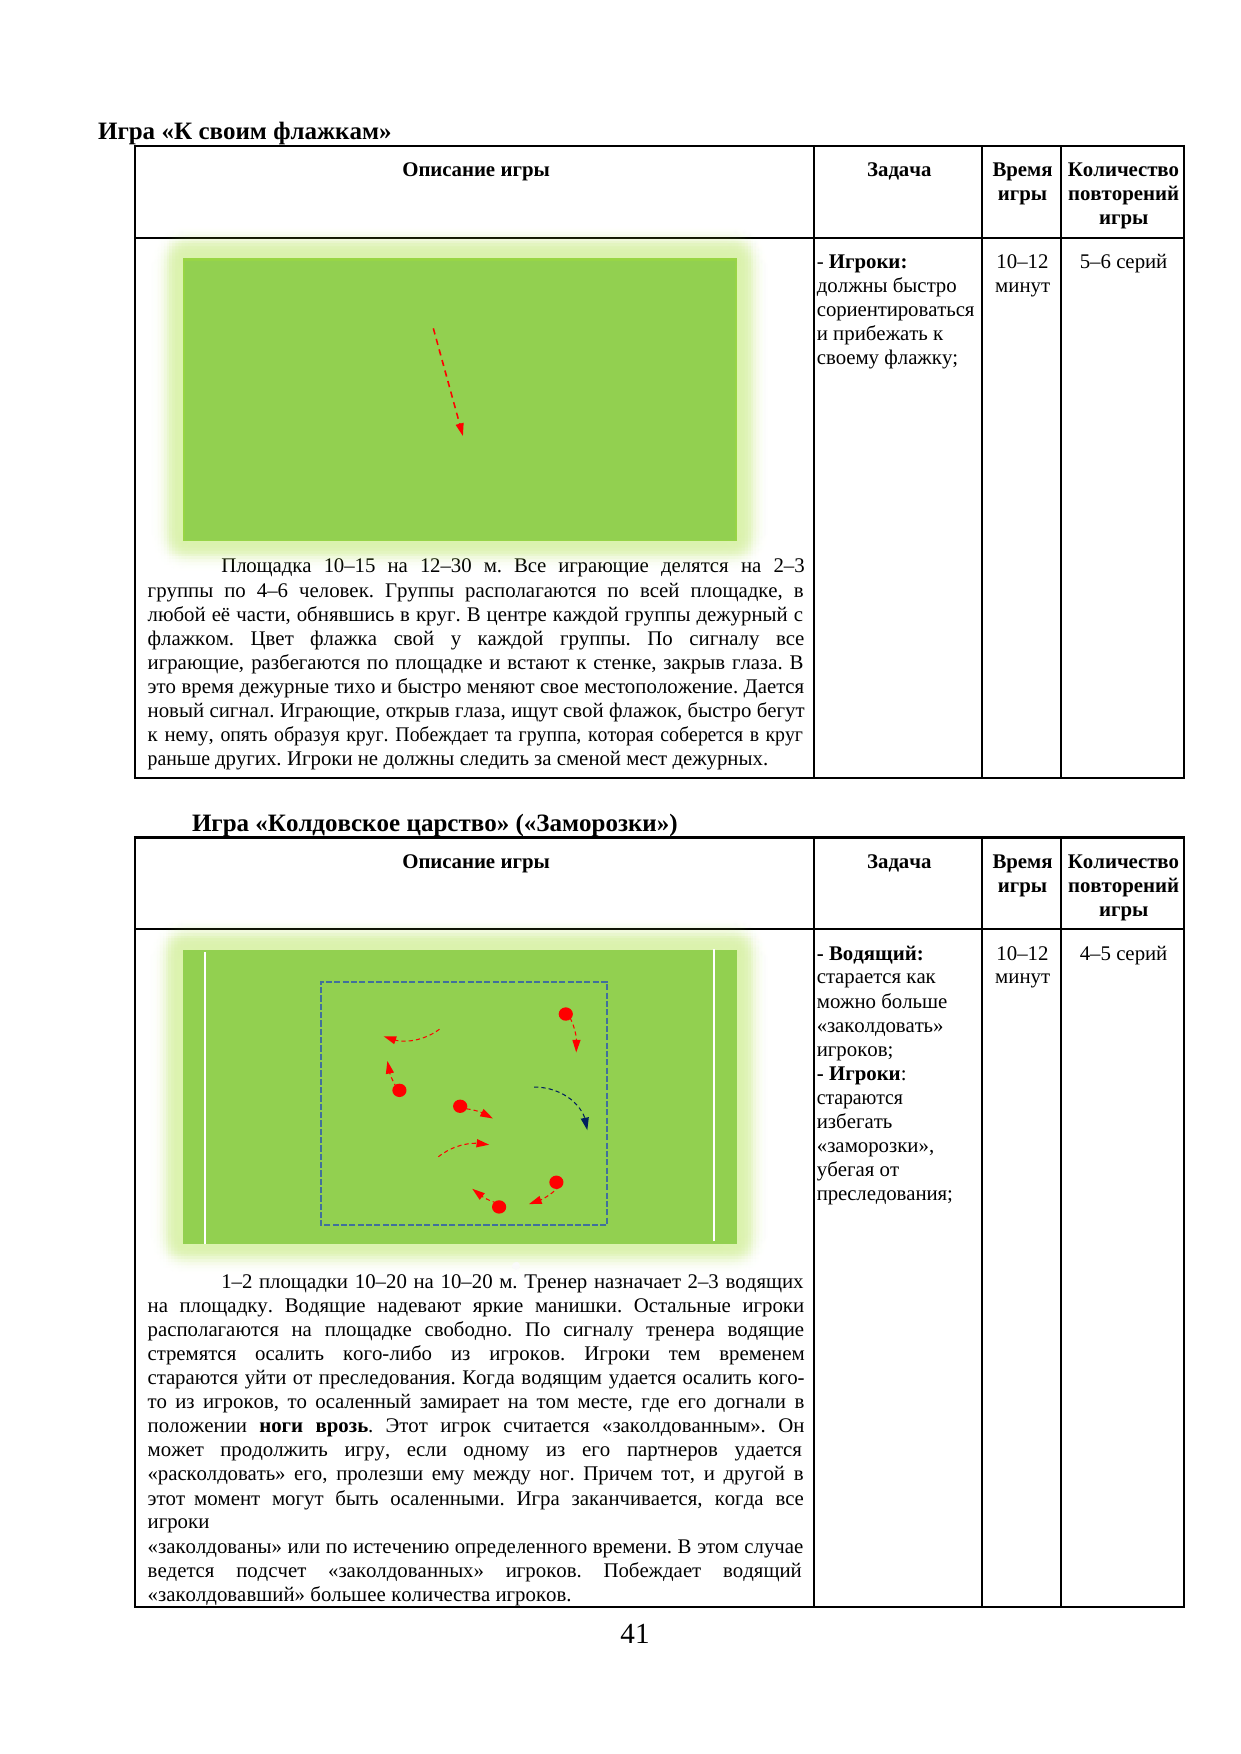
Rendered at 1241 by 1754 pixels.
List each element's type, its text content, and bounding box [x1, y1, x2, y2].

table_cell 10–12 минут [983, 239, 1060, 777]
table_header Описание игры [136, 147, 813, 237]
table_header Задача [815, 839, 981, 928]
picture [144, 912, 774, 1281]
table_cell 10–12 минут [983, 930, 1060, 1606]
table_header Количество повторений игры [1062, 147, 1183, 237]
table_header Время игры [983, 839, 1060, 928]
text Игра «Колдовское царство» («Заморозки») [192, 808, 1203, 836]
table_cell Водящий: старается как можно больше «заколдовать» игроков; Игроки: стараются избегать «заморозки», убегая от преследования; [815, 930, 981, 1606]
picture [145, 220, 774, 578]
table_cell - Игроки: должны быстро сориентироваться и прибежать к своему флажку; [815, 239, 981, 777]
table_cell Площадка 10–15 на 12–30 м. Все играющие делятся на 2–3 группы по 4–6 человек. Группы располагаются по всей площадке, в любой её части, обнявшись в круг. В центре каждой группы дежурный с флажком. Цвет флажка свой у каждой группы. По сигналу все играющие, разбегаются по площадке и встают к стенке, закрыв глаза. В это время дежурные тихо и быстро меняют свое местоположение. Дается новый сигнал. Играющие, открыв глаза, ищут свой флажок, быстро бегут к нему, опять образуя круг. Побеждает та группа, которая соберется в круг раньше других. Игроки не должны следить за сменой мест дежурных. [136, 239, 813, 777]
table_header Задача [815, 147, 981, 237]
table_cell 5–6 серий [1062, 239, 1183, 777]
table_cell 4–5 серий [1062, 930, 1183, 1606]
table_header Количество повторений игры [1062, 839, 1183, 928]
table_header Описание игры [136, 839, 813, 928]
table_cell 1–2 площадки 10–20 на 10–20 м. Тренер назначает 2–3 водящих на площадку. Водящие надевают яркие манишки. Остальные игроки располагаются на площадке свободно. По сигналу тренера водящие стремятся осалить кого-либо из игроков. Игроки тем временем стараются уйти от преследования. Когда водящим удается осалить кого-то из игроков, то осаленный замирает на том месте, где его догнали в положении ноги врозь. Этот игрок считается «заколдованным». Он может продолжить игру, если одному из его партнеров удается «расколдовать» его, пролезши ему между ног. Причем тот, и другой в этот момент могут быть осаленными. Игра заканчивается, когда все игроки «заколдованы» или по истечению определенного времени. В этом случае ведется подсчет «заколдованных» игроков. Побеждает водящий «заколдовавший» большее количества игроков. [136, 930, 813, 1606]
table_header Время игры [983, 147, 1060, 237]
text Игра «К своим флажкам» [98, 116, 1203, 145]
